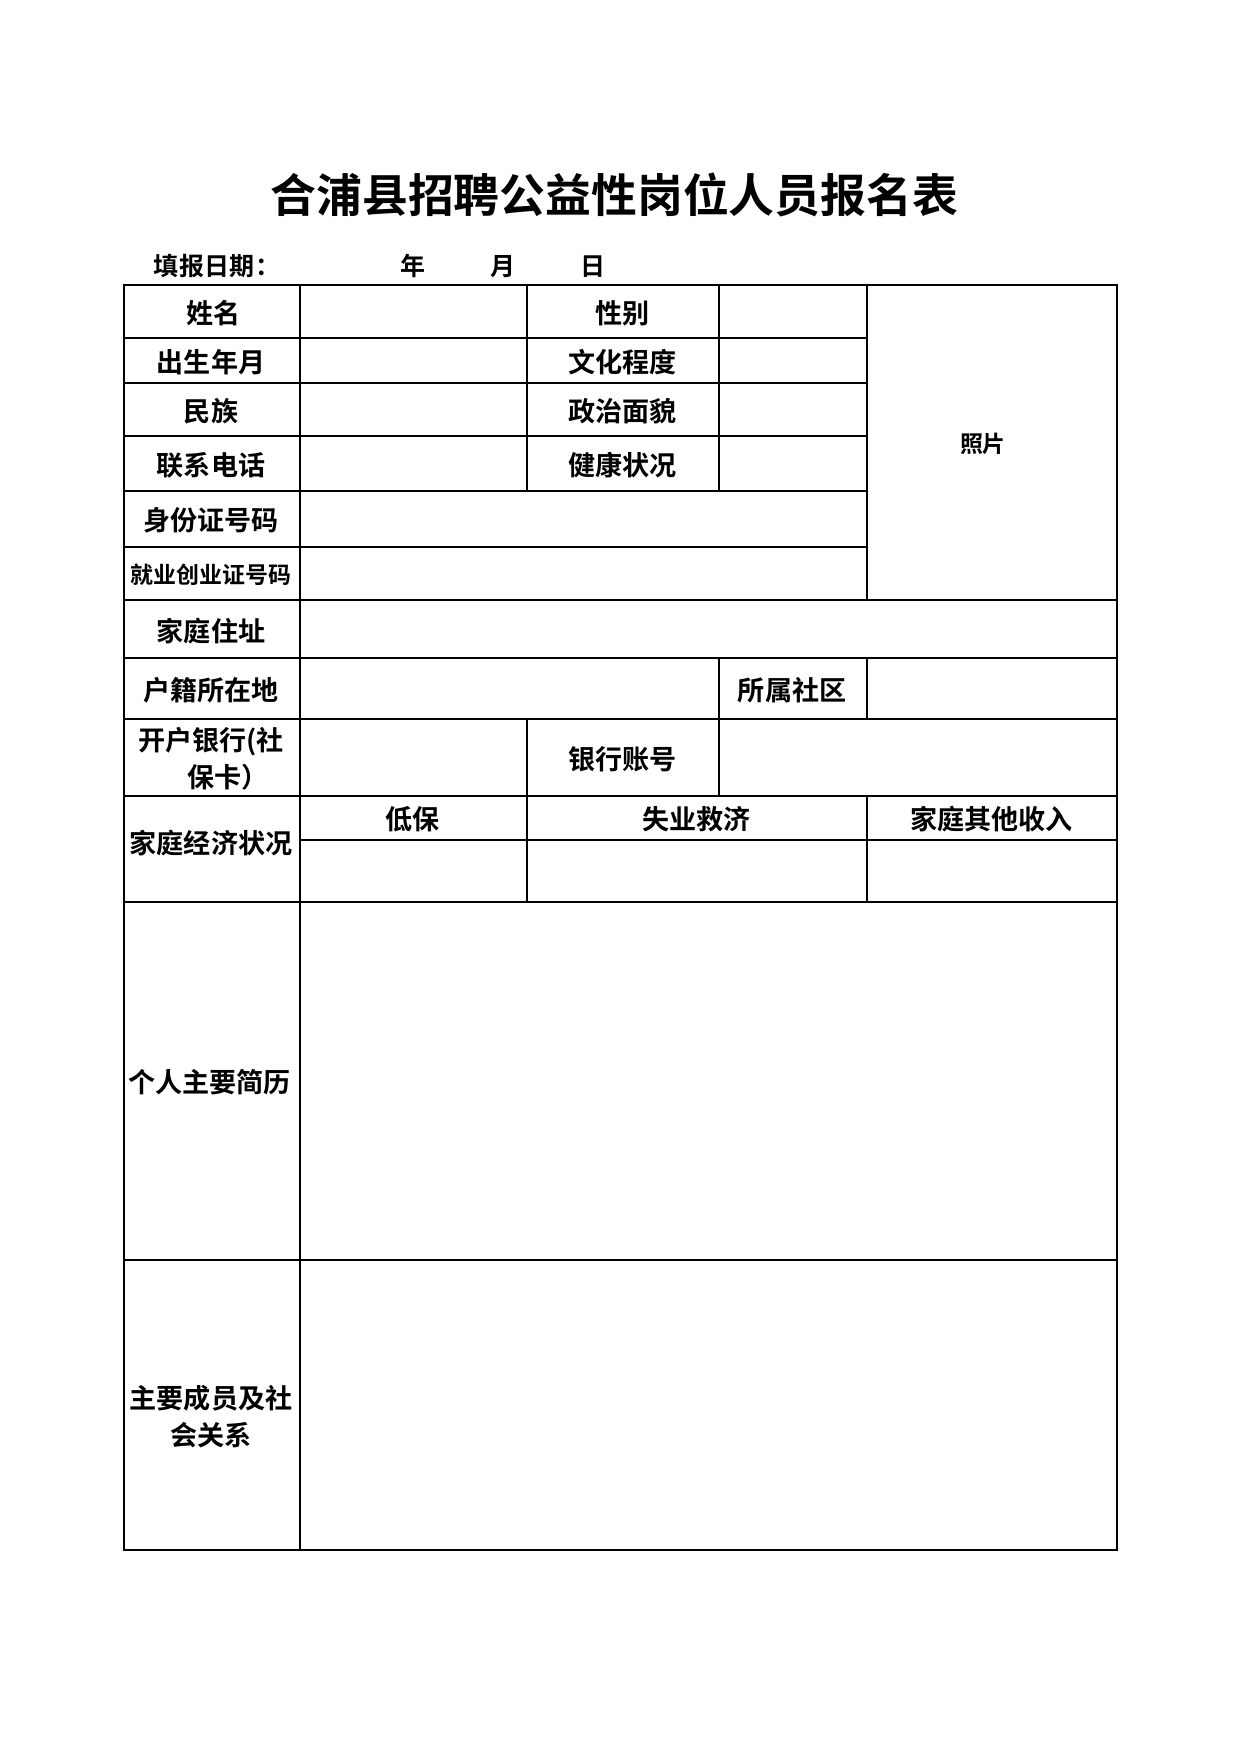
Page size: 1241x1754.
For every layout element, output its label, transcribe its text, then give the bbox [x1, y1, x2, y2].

table_cell [301, 720, 526, 795]
table_cell 家庭经济状况 [125, 797, 299, 901]
table_cell [301, 841, 526, 901]
table_header [301, 286, 526, 337]
table_cell [720, 384, 866, 435]
table_cell 家庭其他收入 [868, 797, 1116, 838]
table_header [720, 286, 866, 337]
table_cell 就业创业证号码 [125, 548, 299, 599]
table_cell [301, 384, 526, 435]
table_cell 主要成员及社会关系 [125, 1261, 299, 1549]
table_cell [528, 841, 866, 901]
table_cell [301, 1261, 1116, 1549]
text 填报日期： 年 月 日 [153, 255, 1075, 280]
table_header 照片 [868, 286, 1116, 599]
table_cell [301, 437, 526, 490]
table_cell 个人主要简历 [125, 903, 299, 1259]
table_cell 身份证号码 [125, 492, 299, 546]
table_cell [868, 841, 1116, 901]
table_cell 银行账号 [528, 720, 718, 795]
text 合浦县招聘公益性岗位人员报名表 [153, 159, 1075, 226]
table_cell 健康状况 [528, 437, 718, 490]
table_cell [301, 659, 718, 718]
table_cell [301, 903, 1116, 1259]
table_header 姓名 [125, 286, 299, 337]
table_cell 文化程度 [528, 339, 718, 382]
table_cell 户籍所在地 [125, 659, 299, 718]
table_cell 低保 [301, 797, 526, 838]
table_cell [301, 601, 1116, 657]
table_cell [720, 437, 866, 490]
table_cell 出生年月 [125, 339, 299, 382]
table_cell [720, 720, 1116, 795]
table_cell 所属社区 [720, 659, 866, 718]
table_cell 联系电话 [125, 437, 299, 490]
table_cell [301, 548, 866, 599]
table_cell [720, 339, 866, 382]
table_cell 开户银行(社保卡） [125, 720, 299, 795]
table_cell [301, 339, 526, 382]
table_cell 家庭住址 [125, 601, 299, 657]
table_cell 政治面貌 [528, 384, 718, 435]
table_cell [301, 492, 866, 546]
table_cell [868, 659, 1116, 718]
table_cell 失业救济 [528, 797, 866, 838]
table_header 性别 [528, 286, 718, 337]
table_cell 民族 [125, 384, 299, 435]
